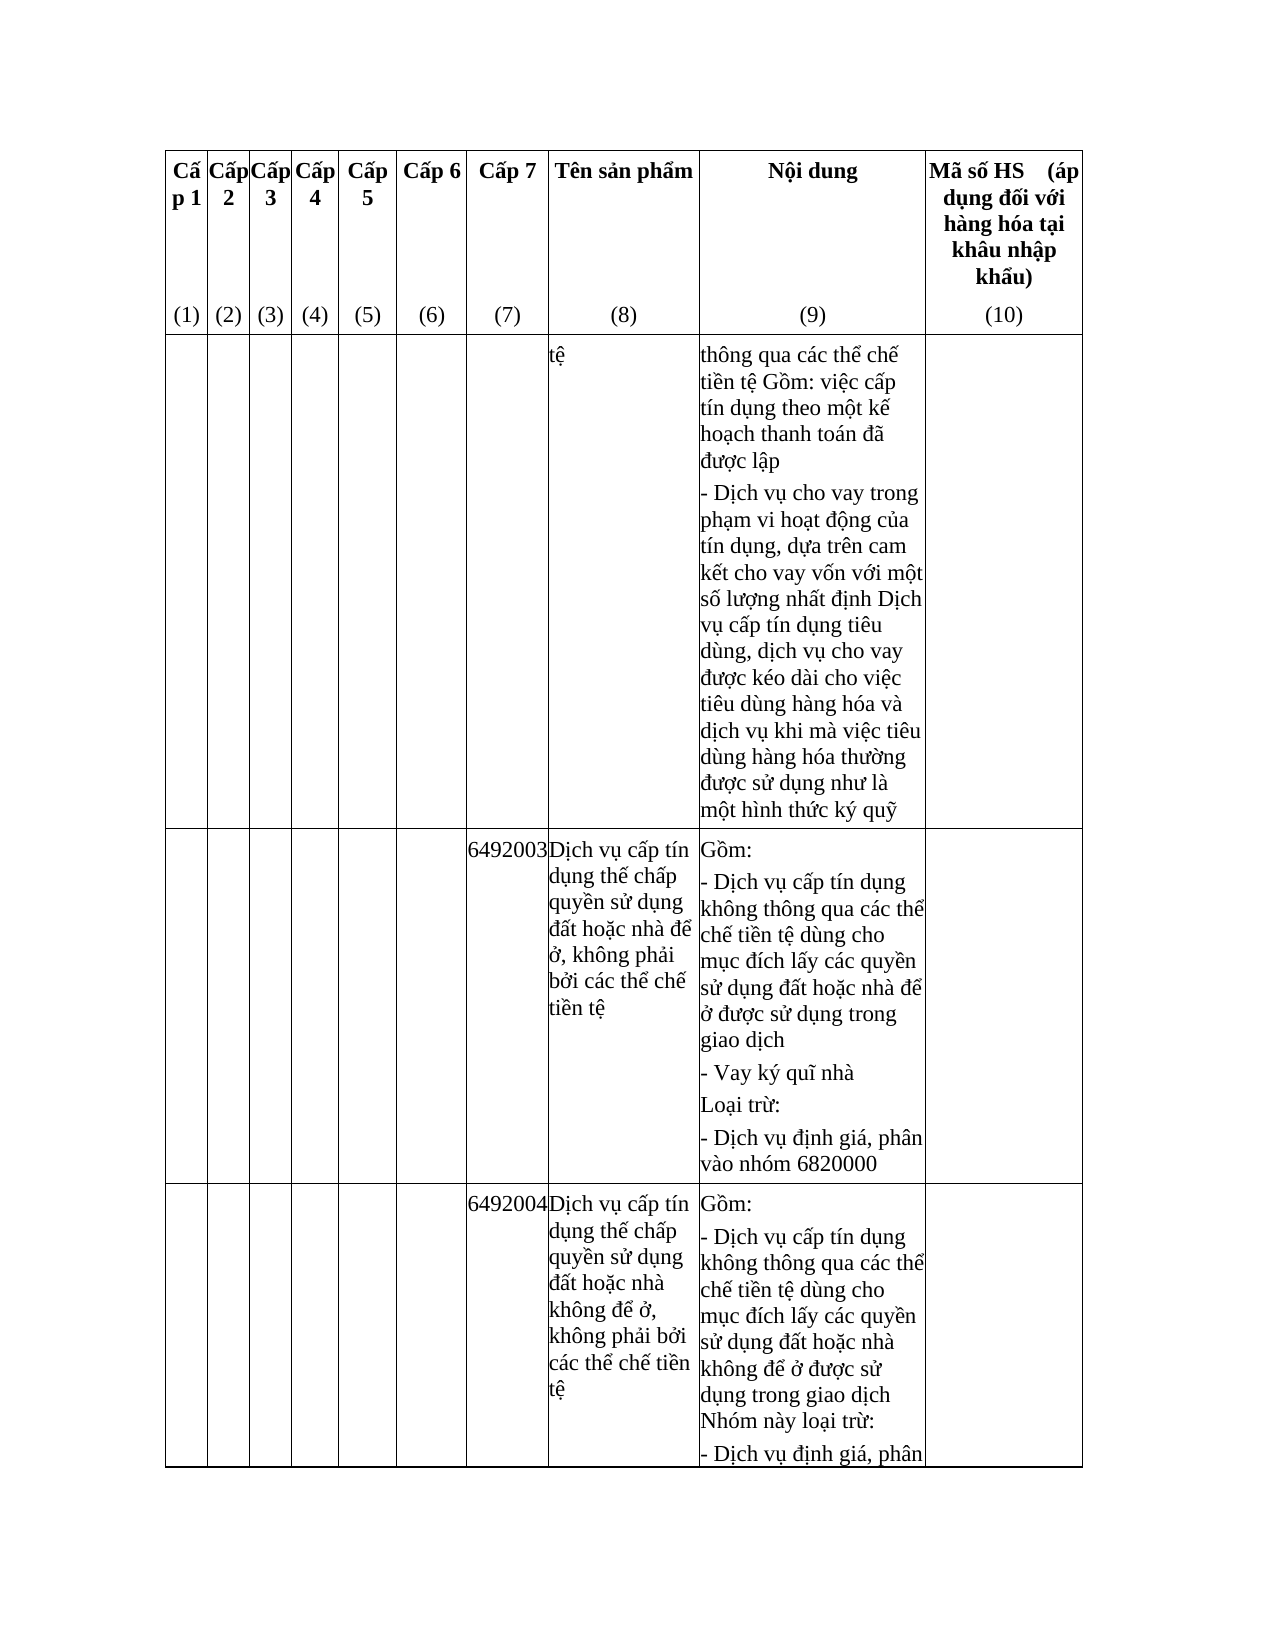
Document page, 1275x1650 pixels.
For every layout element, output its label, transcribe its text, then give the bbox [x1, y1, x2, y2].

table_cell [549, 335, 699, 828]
table_header Mã số HS (áp dụng đối với hàng hóa tại khâu nhập khẩu) [926, 151, 1082, 295]
table_cell (1) [166, 295, 207, 334]
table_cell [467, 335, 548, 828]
table_header Cấp 6 [397, 151, 466, 295]
table_header Cấp 7 [467, 151, 548, 295]
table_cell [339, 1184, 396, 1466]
table_cell (6) [397, 295, 466, 334]
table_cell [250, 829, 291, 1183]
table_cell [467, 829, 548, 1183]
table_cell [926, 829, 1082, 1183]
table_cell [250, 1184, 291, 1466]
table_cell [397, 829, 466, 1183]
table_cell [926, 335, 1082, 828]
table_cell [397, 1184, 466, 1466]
table_header Nội dung [700, 151, 925, 295]
table_header Cấp 1 [166, 151, 207, 295]
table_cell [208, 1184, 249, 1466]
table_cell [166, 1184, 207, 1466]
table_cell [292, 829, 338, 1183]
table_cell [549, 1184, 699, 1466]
table_cell (7) [467, 295, 548, 334]
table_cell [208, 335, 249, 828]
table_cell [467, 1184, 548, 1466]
table_cell (4) [292, 295, 338, 334]
table_header Cấp 4 [292, 151, 338, 295]
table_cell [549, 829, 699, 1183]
table_header Cấp 3 [250, 151, 291, 295]
table_cell (2) [208, 295, 249, 334]
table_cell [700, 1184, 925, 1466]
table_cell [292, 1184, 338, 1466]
table_cell (10) [926, 295, 1082, 334]
table_header Cấp 5 [339, 151, 396, 295]
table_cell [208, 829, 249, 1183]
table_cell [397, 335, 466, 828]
table_cell (8) [549, 295, 699, 334]
table_cell (5) [339, 295, 396, 334]
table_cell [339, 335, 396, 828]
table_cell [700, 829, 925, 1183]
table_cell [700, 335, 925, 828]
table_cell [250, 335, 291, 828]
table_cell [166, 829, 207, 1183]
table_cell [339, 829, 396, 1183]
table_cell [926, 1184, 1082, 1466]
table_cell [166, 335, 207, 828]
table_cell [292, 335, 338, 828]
table_cell (3) [250, 295, 291, 334]
table_cell (9) [700, 295, 925, 334]
table_header Tên sản phẩm [549, 151, 699, 295]
table_header Cấp 2 [208, 151, 249, 295]
